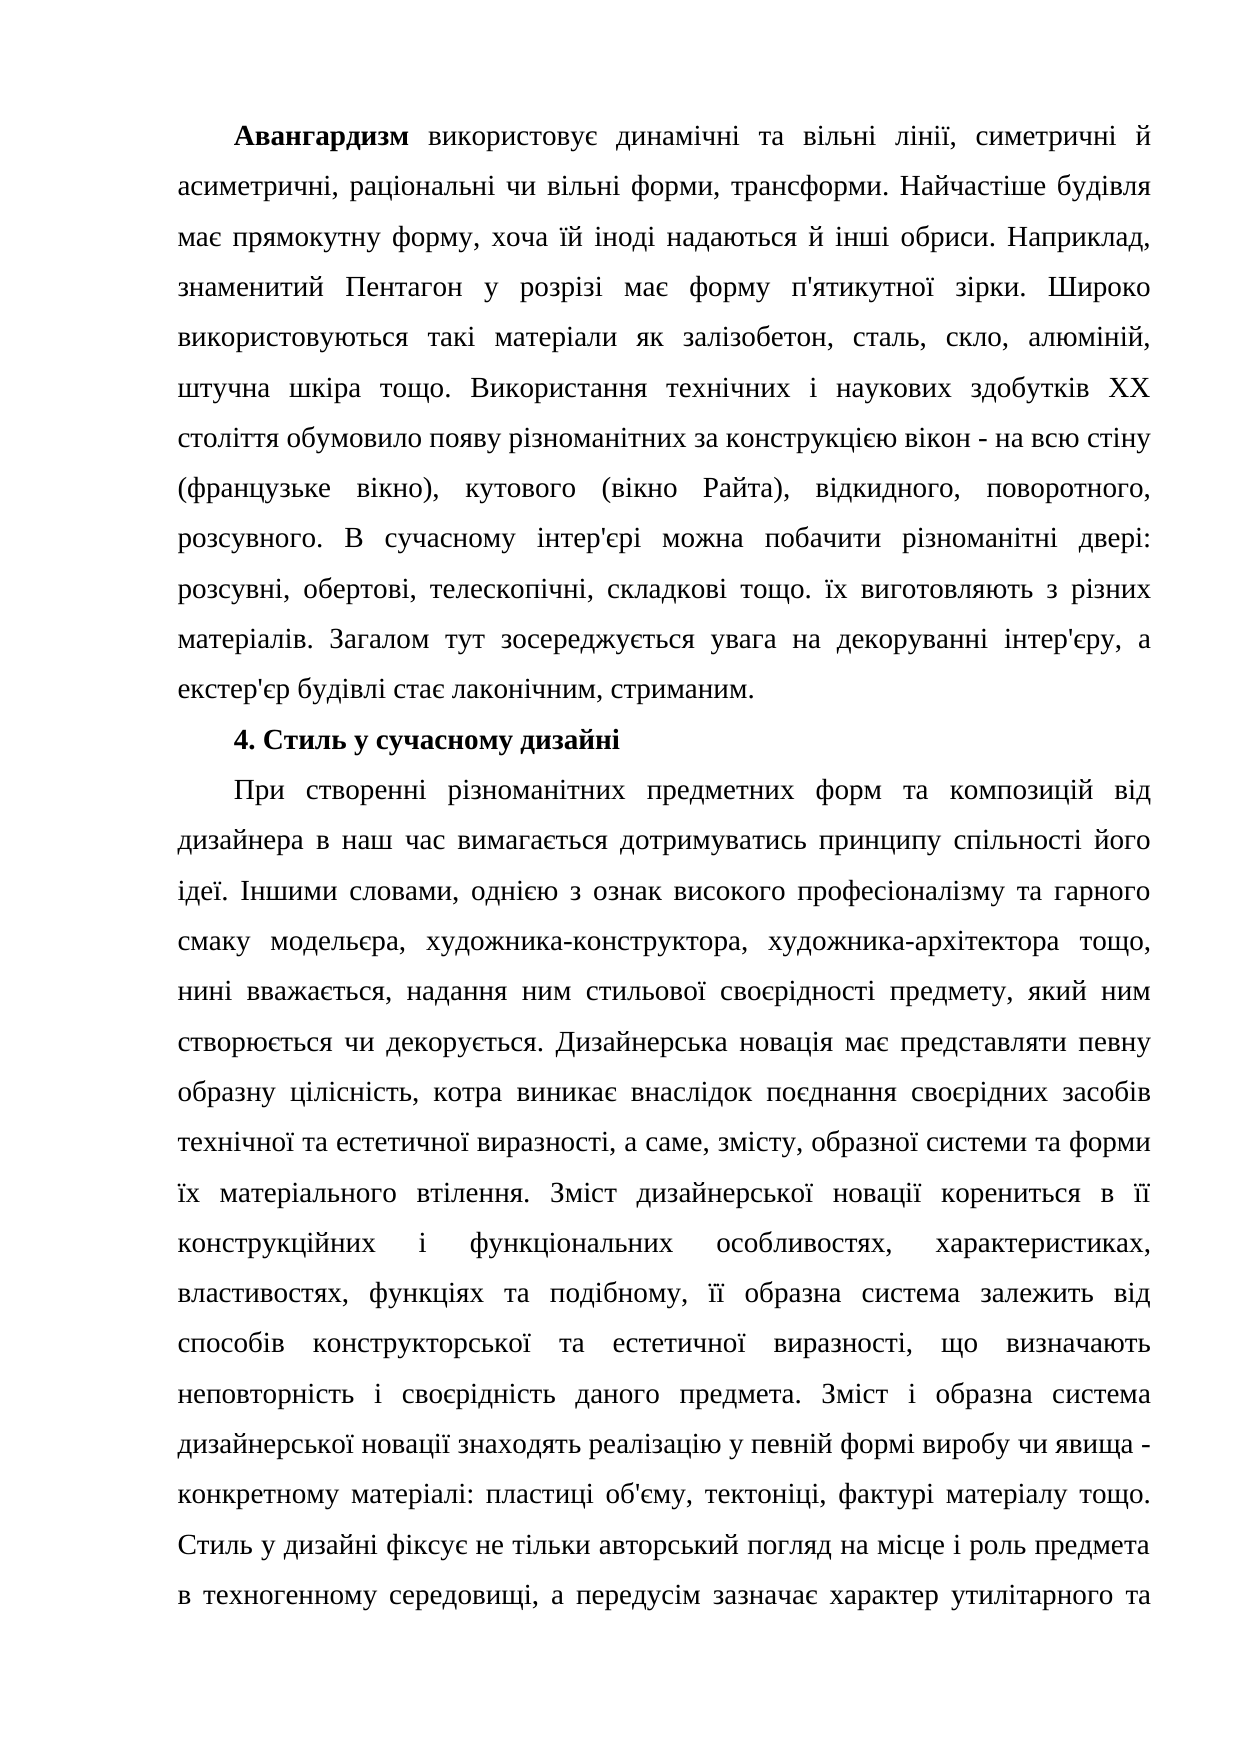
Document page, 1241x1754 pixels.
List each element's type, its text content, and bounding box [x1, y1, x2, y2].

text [177, 772, 1152, 1611]
text Авангардизм використовує динамічні та вільні лінії, симетричні й асиметричні, раціональні чи вільні форми, трансформи. Найчастіше будівля має прямокутну форму, хоча їй іноді надаються й інші обриси. Наприклад, знаменитий Пентагон у розрізі має форму п'ятикутної зірки. Широко використовуються такі матеріали як залізобетон, сталь, скло, алюміній, штучна шкіра тощо. Використання технічних і наукових здобутків XX століття обумовило появу різноманітних за конструкцією вікон - на всю стіну (французьке вікно), кутового (вікно Райта), відкидного, поворотного, розсувного. В сучасному інтер'єрі можна побачити різноманітні двері: розсувні, обертові, телескопічні, складкові тощо. їх виготовляють з різних матеріалів. Загалом тут зосереджується увага на декоруванні інтер'єру, а екстер'єр будівлі стає лаконічним, стриманим. [177, 118, 1152, 705]
text 4. Стиль у сучасному дизайні [177, 722, 1152, 755]
